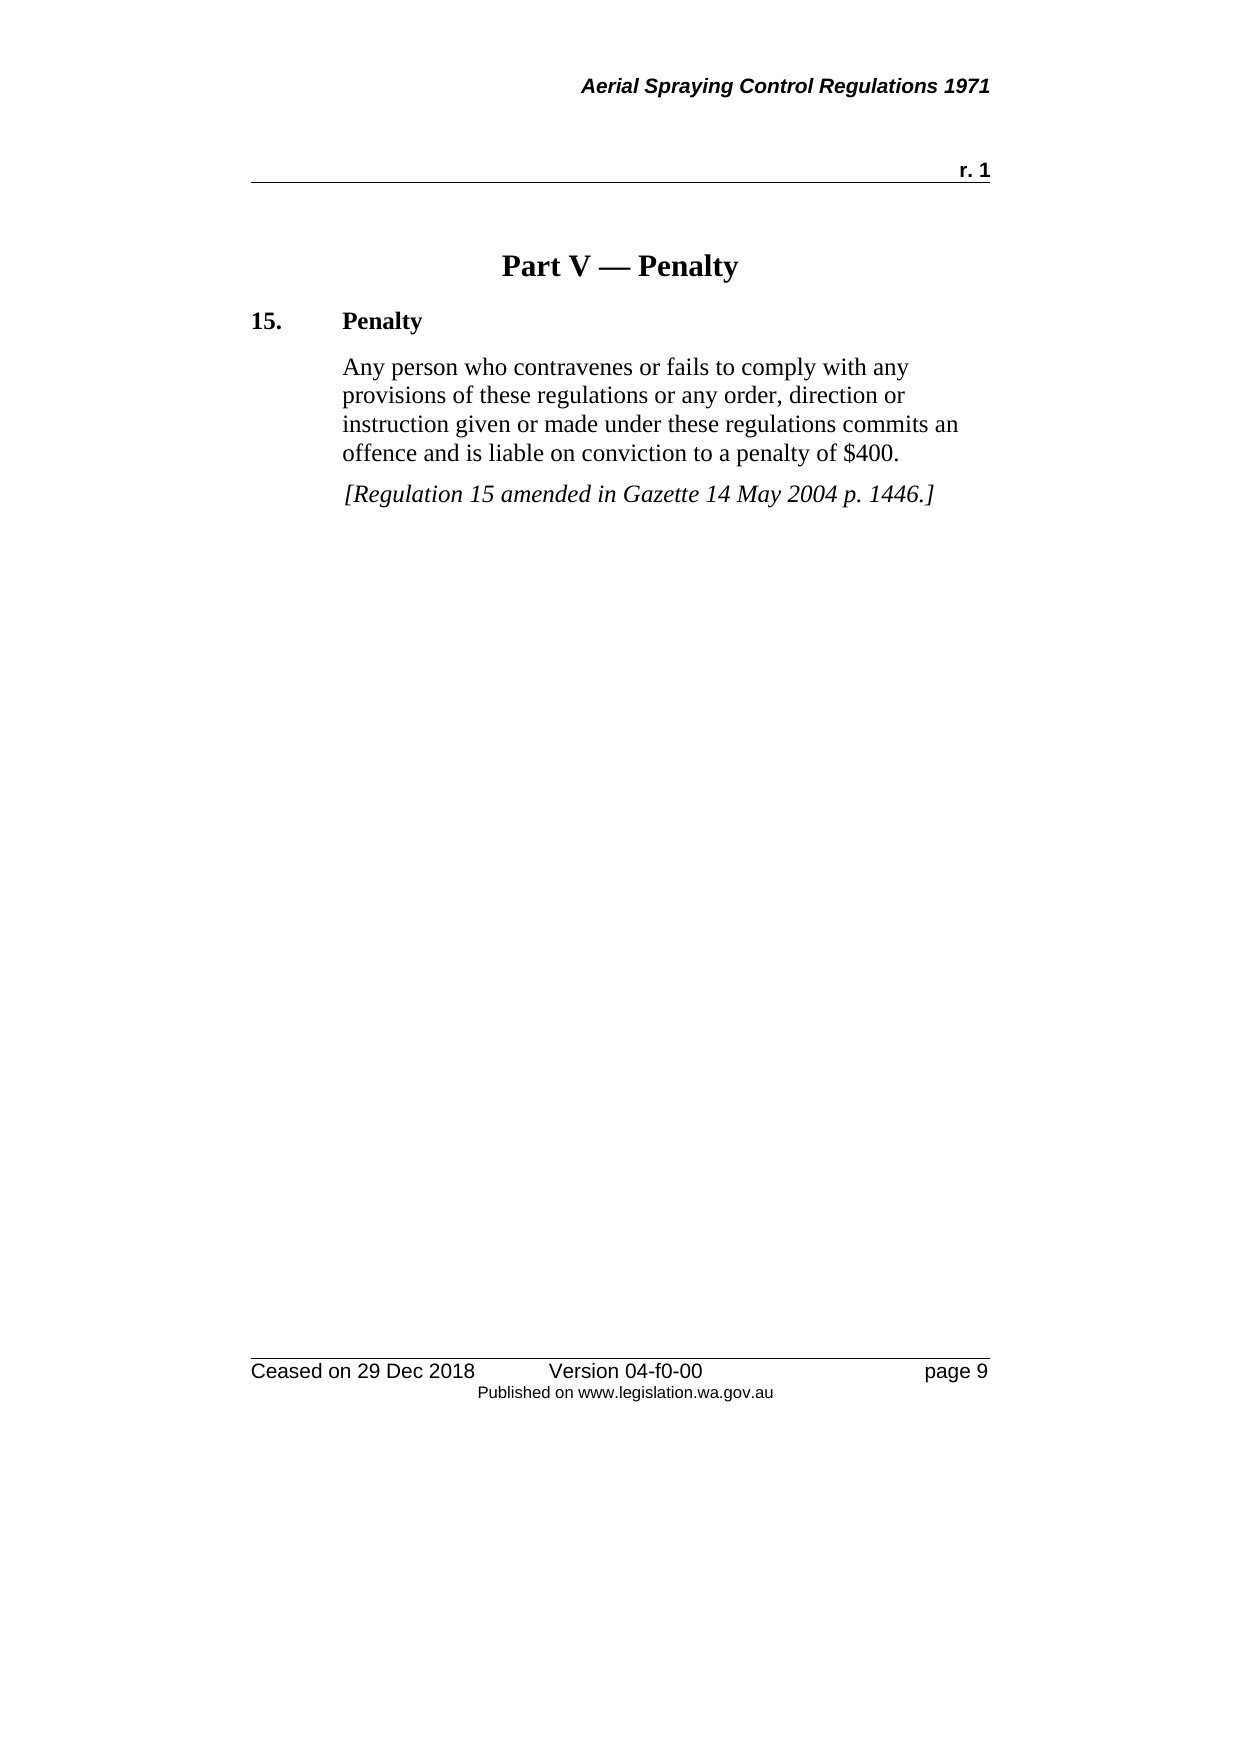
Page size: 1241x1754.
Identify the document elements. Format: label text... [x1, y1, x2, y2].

text Any person who contravenes or fails to comply with any provisions of these regulations or any order, direction or instruction given or made under these regulations commits an offence and is liable on conviction to a penalty of $400. [251, 352, 990, 467]
subtitle Part V — Penalty [251, 247, 990, 283]
text [Regulation 15 amended in Gazette 14 May 2004 p. 1446.] [251, 479, 990, 508]
subtitle 15. Penalty [251, 306, 990, 335]
